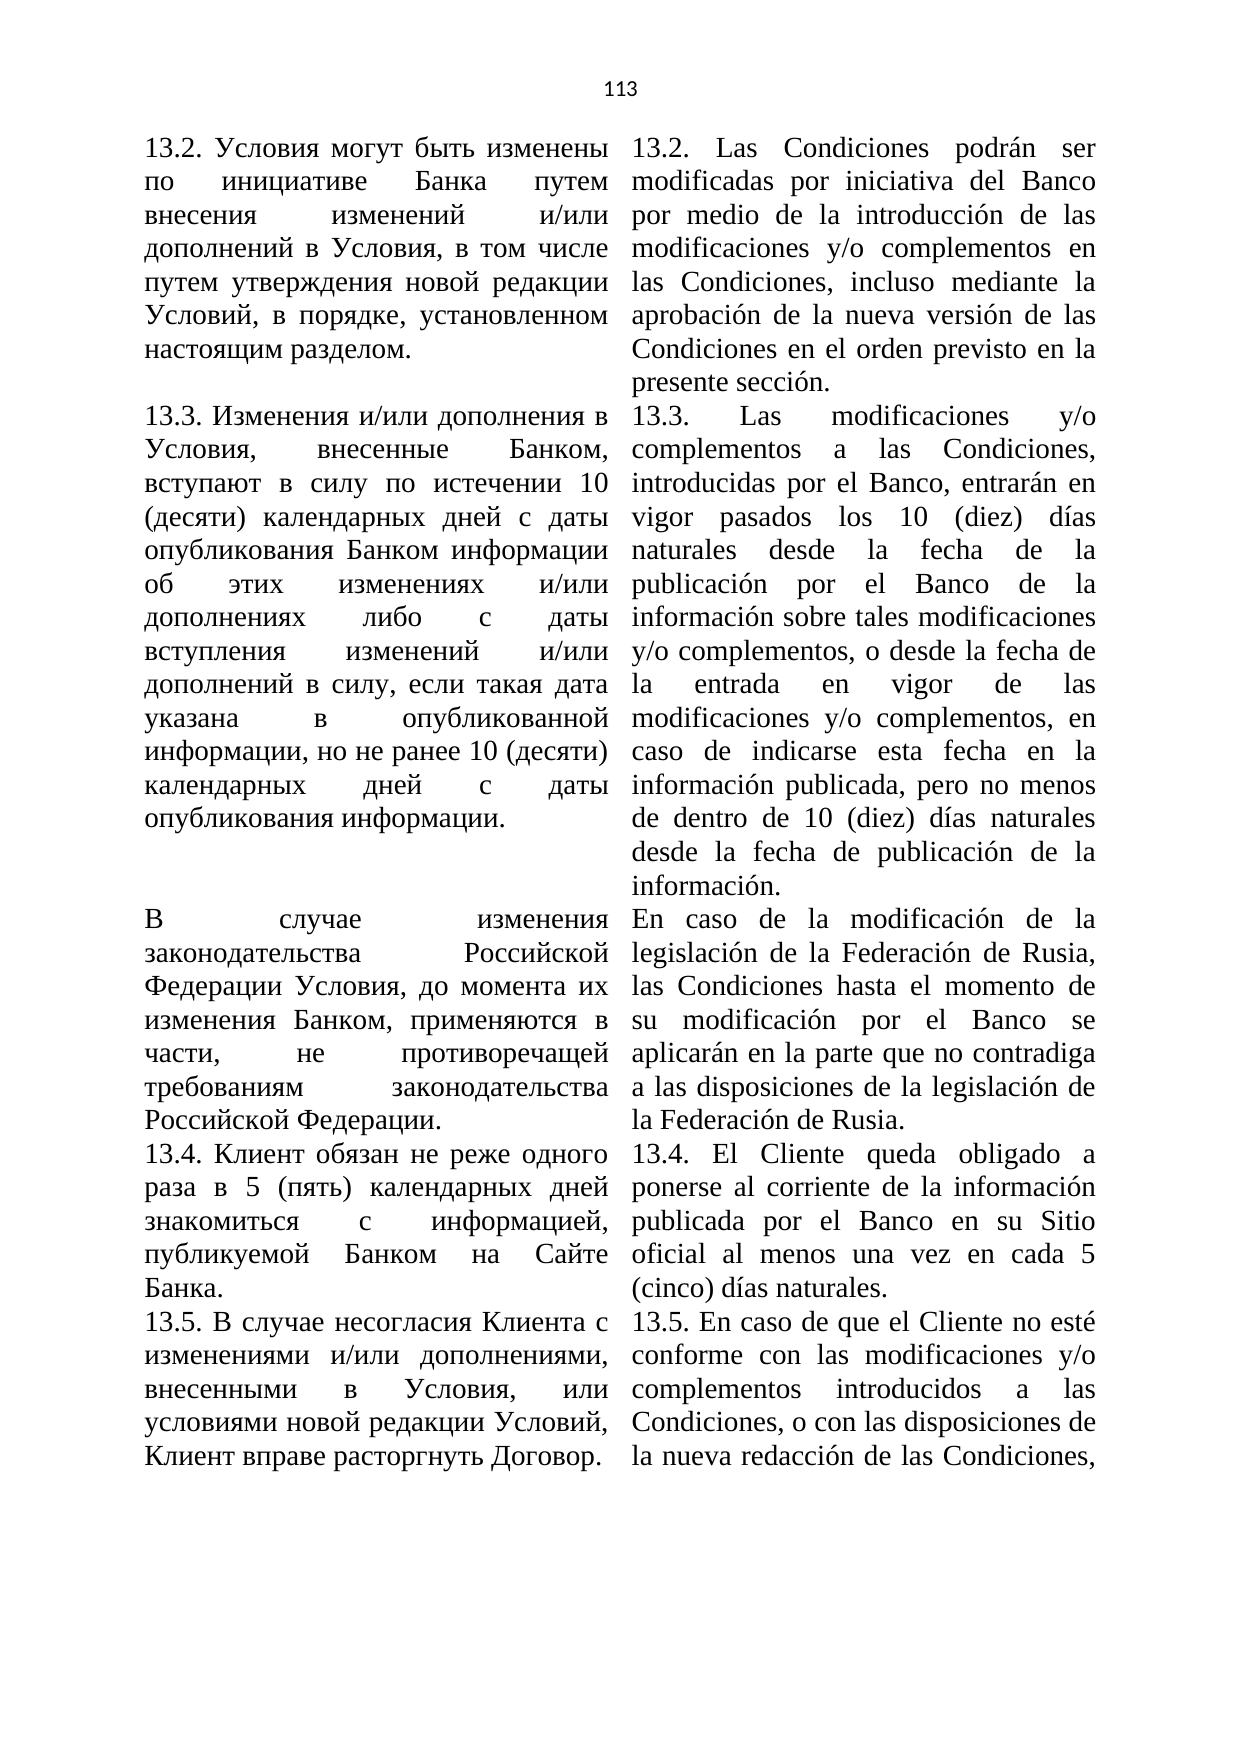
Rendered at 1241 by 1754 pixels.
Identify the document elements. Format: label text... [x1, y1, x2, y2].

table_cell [620, 1304, 1107, 1471]
table_cell 13.2. Las Condiciones podrán ser modificadas por iniciativa del Banco por medio de la introducción de las modificaciones y/o complementos en las Condiciones, incluso mediante la aprobación de la nueva versión de las Condiciones en el orden previsto en la presente sección. [620, 130, 1107, 398]
table_cell В случае изменения законодательства Российской Федерации Условия, до момента их изменения Банком, применяются в части, не противоречащей требованиям законодательства Российской Федерации. [133, 901, 620, 1136]
table_cell 13.3. Изменения и/или дополнения в Условия, внесенные Банком, вступают в силу по истечении 10 (десяти) календарных дней с даты опубликования Банком информации об этих изменениях и/или дополнениях либо с даты вступления изменений и/или дополнений в силу, если такая дата указана в опубликованной информации, но не ранее 10 (десяти) календарных дней с даты опубликования информации. [133, 398, 620, 901]
table_cell 13.2. Условия могут быть изменены по инициативе Банка путем внесения изменений и/или дополнений в Условия, в том числе путем утверждения новой редакции Условий, в порядке, установленном настоящим разделом. [133, 130, 620, 398]
table_cell En caso de la modificación de la legislación de la Federación de Rusia, las Condiciones hasta el momento de su modificación por el Banco se aplicarán en la parte que no contradiga a las disposiciones de la legislación de la Federación de Rusia. [620, 901, 1107, 1136]
table_cell 13.4. El Cliente queda obligado a ponerse al corriente de la información publicada por el Banco en su Sitio oficial al menos una vez en cada 5 (cinco) días naturales. [620, 1136, 1107, 1304]
table_cell 13.3. Las modificaciones y/o complementos a las Condiciones, introducidas por el Banco, entrarán en vigor pasados los 10 (diez) días naturales desde la fecha de la publicación por el Banco de la información sobre tales modificaciones y/o complementos, o desde la fecha de la entrada en vigor de las modificaciones y/o complementos, en caso de indicarse esta fecha en la información publicada, pero no menos de dentro de 10 (diez) días naturales desde la fecha de publicación de la información. [620, 398, 1107, 901]
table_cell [133, 1304, 620, 1471]
table_cell 13.4. Клиент обязан не реже одного раза в 5 (пять) календарных дней знакомиться с информацией, публикуемой Банком на Сайте Банка. [133, 1136, 620, 1304]
